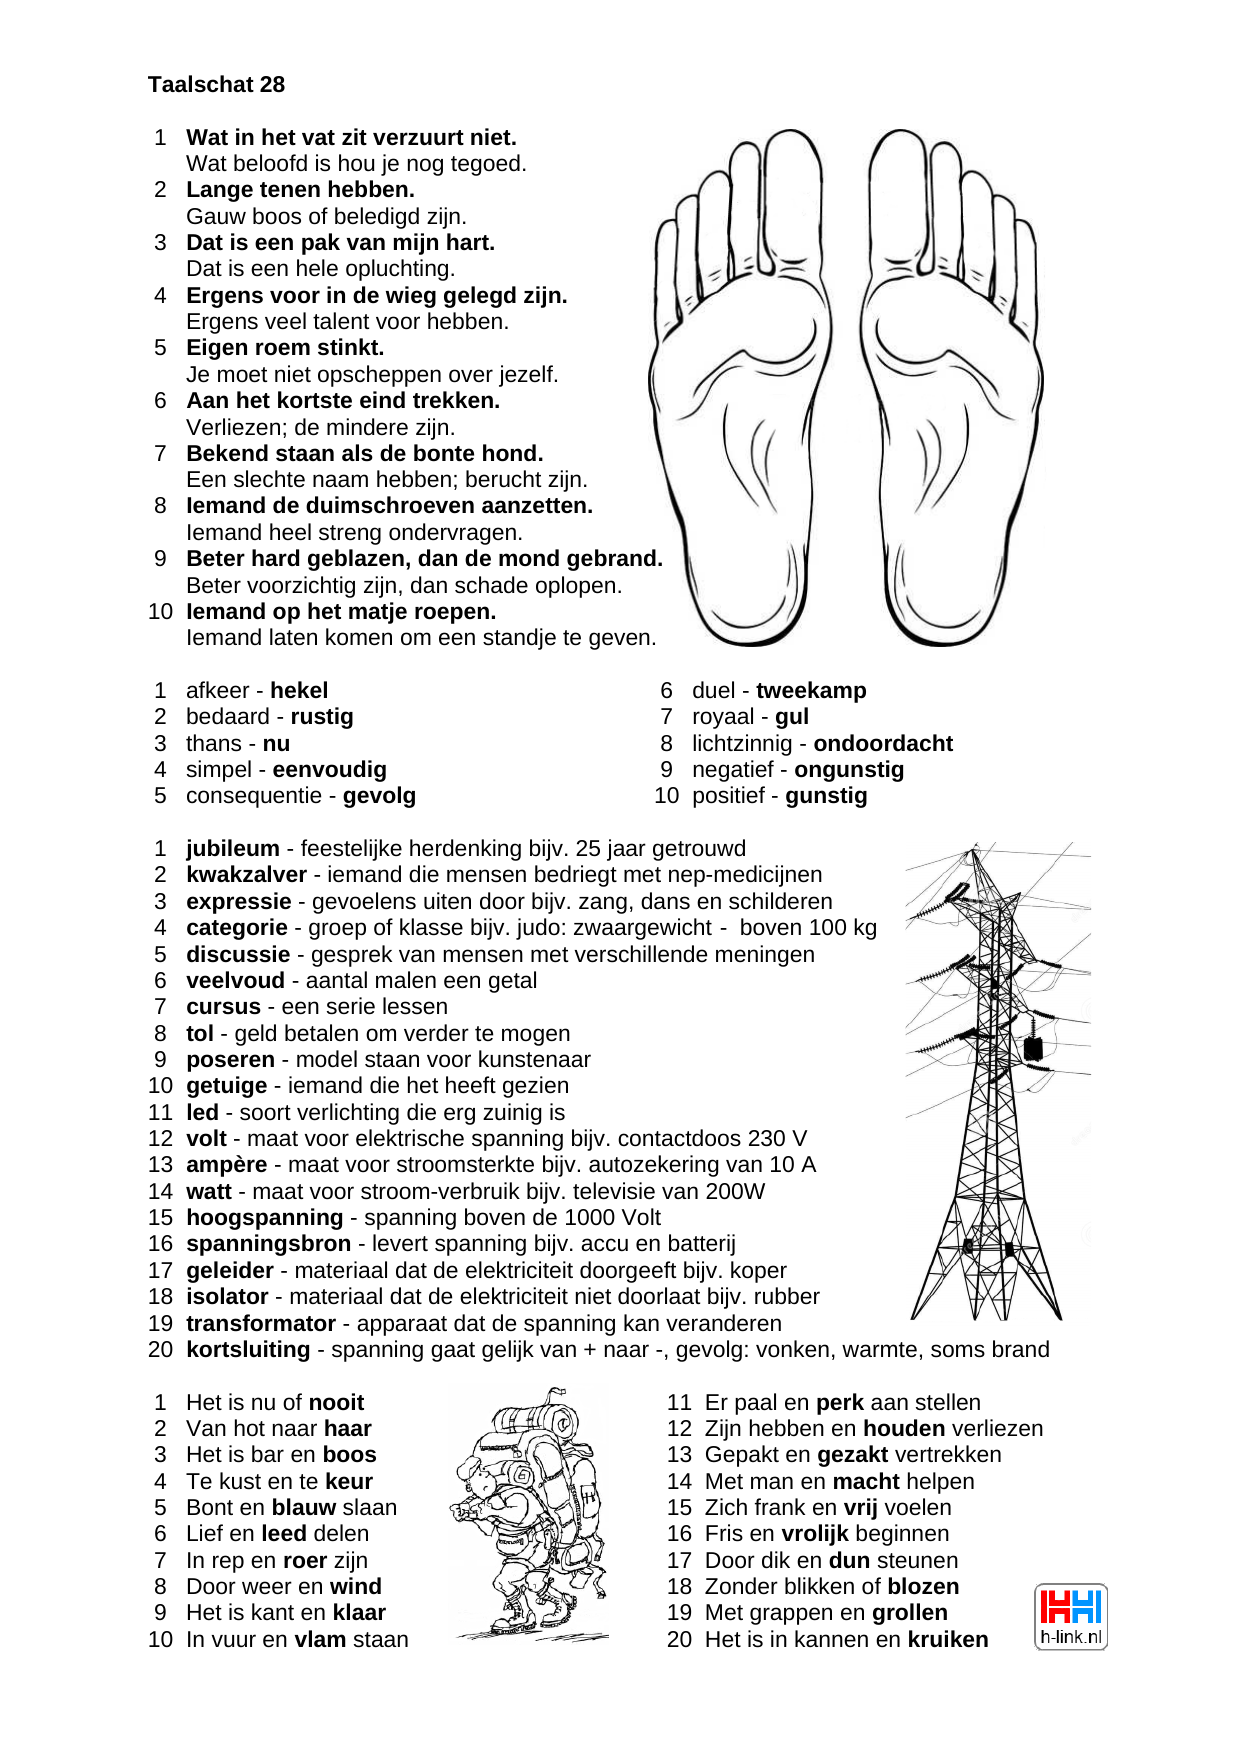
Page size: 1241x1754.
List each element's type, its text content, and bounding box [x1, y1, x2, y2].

text 3 Dat is een pak van mijn hart. [148, 229, 1152, 255]
text 2 Van hot naar haar 12 Zijn hebben en houden verliezen [148, 1415, 1152, 1441]
text 20 kortsluiting - spanning gaat gelijk van + naar -, gevolg: vonken, warmte, soms brand [148, 1336, 1152, 1362]
text 5 Eigen roem stinkt. [148, 334, 1152, 361]
text 9 Beter hard geblazen, dan de mond gebrand. [148, 545, 1152, 572]
text 7 cursus - een serie lessen [148, 993, 1152, 1019]
text 10 Iemand op het matje roepen. [148, 598, 1152, 624]
text 4 Ergens voor in de wieg gelegd zijn. [148, 282, 1152, 308]
text Taalschat 28 [148, 71, 1152, 97]
text 6 Aan het kortste eind trekken. [148, 387, 1152, 413]
text 19 transformator - apparaat dat de spanning kan veranderen [148, 1309, 1152, 1336]
text 8 Iemand de duimschroeven aanzetten. [148, 492, 1152, 519]
text 7 Bekend staan als de bonte hond. [148, 440, 1152, 466]
text 6 veelvoud - aantal malen een getal [148, 967, 1152, 993]
text 9 poseren - model staan voor kunstenaar [148, 1046, 1152, 1072]
text 5 discussie - gesprek van mensen met verschillende meningen [148, 941, 1152, 967]
text 4 Te kust en te keur 14 Met man en macht helpen [148, 1468, 1152, 1494]
text 10 In vuur en vlam staan 20 Het is in kannen en kruiken [148, 1626, 1152, 1652]
text 6 Lief en leed delen 16 Fris en vrolijk beginnen [148, 1520, 1152, 1547]
text 5 Bont en blauw slaan 15 Zich frank en vrij voelen [148, 1494, 1152, 1520]
text 1 Het is nu of nooit 11 Er paal en perk aan stellen [148, 1388, 1152, 1415]
text 11 led - soort verlichting die erg zuinig is [148, 1099, 1152, 1125]
text Iemand laten komen om een standje te geven. [148, 624, 1152, 651]
text 18 isolator - materiaal dat de elektriciteit niet doorlaat bijv. rubber [148, 1283, 1152, 1309]
text Je moet niet opscheppen over jezelf. [148, 361, 1152, 387]
text 2 Lange tenen hebben. [148, 176, 1152, 203]
text Wat beloofd is hou je nog tegoed. [148, 150, 1152, 176]
text Iemand heel streng ondervragen. [148, 519, 1152, 545]
text 15 hoogspanning - spanning boven de 1000 Volt [148, 1204, 1152, 1230]
text 1 Wat in het vat zit verzuurt niet. [148, 123, 1152, 150]
text 1 afkeer - hekel 6 duel - tweekamp [148, 677, 1152, 703]
text 12 volt - maat voor elektrische spanning bijv. contactdoos 230 V [148, 1125, 1152, 1151]
text 3 Het is bar en boos 13 Gepakt en gezakt vertrekken [148, 1441, 1152, 1468]
text 14 watt - maat voor stroom-verbruik bijv. televisie van 200W [148, 1178, 1152, 1204]
text Ergens veel talent voor hebben. [148, 308, 1152, 334]
text 8 tol - geld betalen om verder te mogen [148, 1019, 1152, 1046]
text 5 consequentie - gevolg 10 positief - gunstig [148, 782, 1152, 809]
text 16 spanningsbron - levert spanning bijv. accu en batterij [148, 1230, 1152, 1257]
text 7 In rep en roer zijn 17 Door dik en dun steunen [148, 1547, 1152, 1573]
text Een slechte naam hebben; berucht zijn. [148, 466, 1152, 492]
text 10 getuige - iemand die het heeft gezien [148, 1072, 1152, 1099]
text 1 jubileum - feestelijke herdenking bijv. 25 jaar getrouwd [148, 835, 1152, 861]
text 8 Door weer en wind 18 Zonder blikken of blozen [148, 1573, 1152, 1599]
picture [447, 1383, 609, 1388]
text 13 ampère - maat voor stroomsterkte bijv. autozekering van 10 A [148, 1151, 1152, 1178]
text Verliezen; de mindere zijn. [148, 413, 1152, 440]
text 4 categorie - groep of klasse bijv. judo: zwaargewicht - boven 100 kg [148, 914, 1152, 941]
text 2 bedaard - rustig 7 royaal - gul [148, 703, 1152, 730]
text 4 simpel - eenvoudig 9 negatief - ongunstig [148, 756, 1152, 782]
text 17 geleider - materiaal dat de elektriciteit doorgeeft bijv. koper [148, 1257, 1152, 1283]
text 3 thans - nu 8 lichtzinnig - ondoordacht [148, 730, 1152, 756]
text Gauw boos of beledigd zijn. [148, 203, 1152, 229]
text 2 kwakzalver - iemand die mensen bedriegt met nep-medicijnen [148, 861, 1152, 888]
text 3 expressie - gevoelens uiten door bijv. zang, dans en schilderen [148, 888, 1152, 914]
text 9 Het is kant en klaar 19 Met grappen en grollen [148, 1599, 1152, 1626]
text Beter voorzichtig zijn, dan schade oplopen. [148, 572, 1152, 598]
text Dat is een hele opluchting. [148, 255, 1152, 282]
